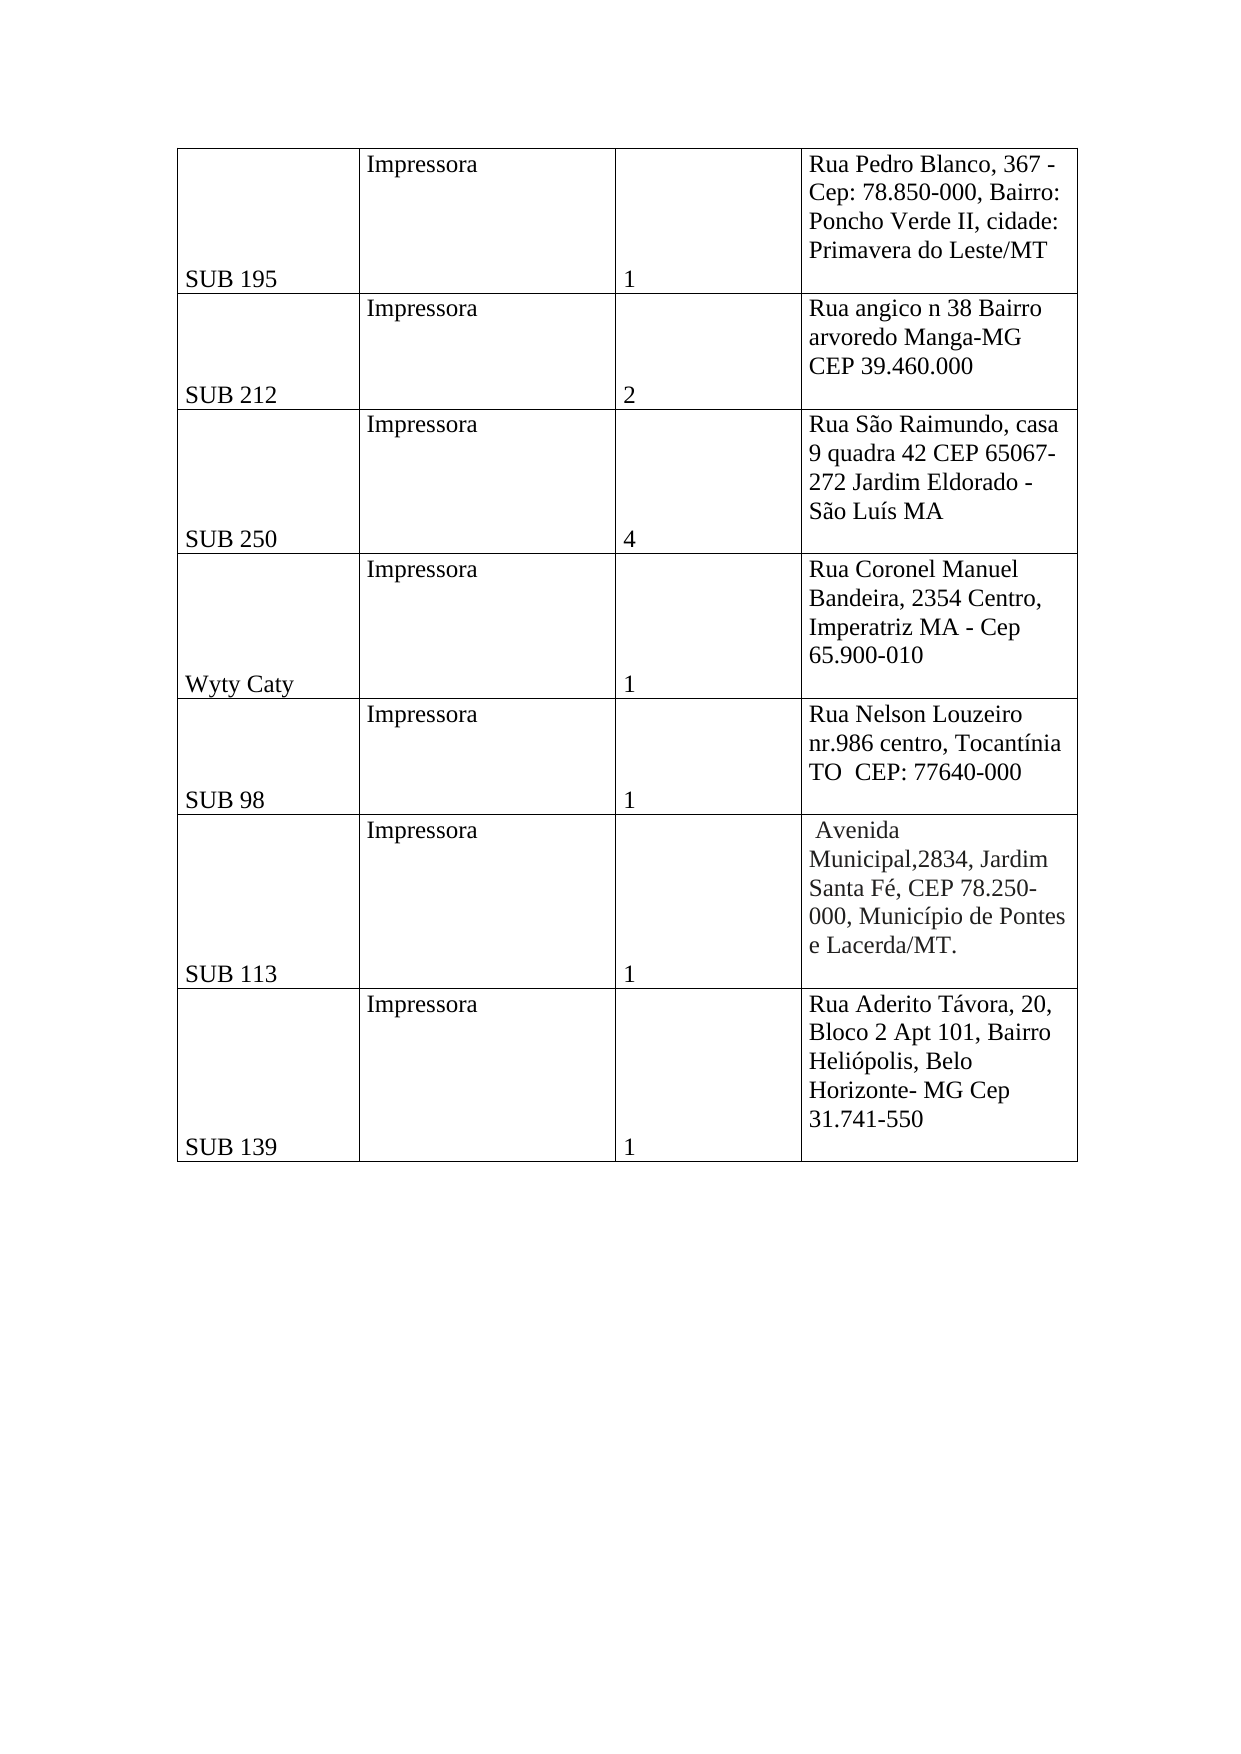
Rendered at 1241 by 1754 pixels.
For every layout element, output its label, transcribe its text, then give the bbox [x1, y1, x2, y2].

table_cell 2 [616, 294, 801, 408]
table_cell Impressora [360, 410, 615, 553]
table_cell 1 [616, 815, 801, 988]
table_cell Impressora [360, 815, 615, 988]
table_cell Impressora [360, 294, 615, 408]
table_cell SUB 139 [178, 989, 359, 1161]
table_cell SUB 195 [178, 149, 359, 292]
table_cell Impressora [360, 699, 615, 814]
table_cell Impressora [360, 554, 615, 698]
table_cell Avenida Municipal,2834, Jardim Santa Fé, CEP 78.250-000, Município de Pontes e Lacerda/MT. [802, 815, 1077, 988]
table_cell 1 [616, 149, 801, 292]
table_cell Impressora [360, 149, 615, 292]
table_cell 4 [616, 410, 801, 553]
table_cell Rua Nelson Louzeiro nr.986 centro, Tocantínia TO CEP: 77640-000 [802, 699, 1077, 814]
table_cell Rua Pedro Blanco, 367 - Cep: 78.850-000, Bairro: Poncho Verde II, cidade: Primavera do Leste/MT [802, 149, 1077, 292]
table_cell Rua angico n 38 Bairro arvoredo Manga-MG CEP 39.460.000 [802, 294, 1077, 408]
table_cell 1 [616, 989, 801, 1161]
table_cell SUB 212 [178, 294, 359, 408]
table_cell SUB 98 [178, 699, 359, 814]
table_cell SUB 113 [178, 815, 359, 988]
table_cell 1 [616, 554, 801, 698]
table_cell Rua Coronel Manuel Bandeira, 2354 Centro, Imperatriz MA - Cep 65.900-010 [802, 554, 1077, 698]
table_cell Rua São Raimundo, casa 9 quadra 42 CEP 65067-272 Jardim Eldorado - São Luís MA [802, 410, 1077, 553]
table_cell 1 [616, 699, 801, 814]
table_cell SUB 250 [178, 410, 359, 553]
table_cell Impressora [360, 989, 615, 1161]
table_cell Rua Aderito Távora, 20, Bloco 2 Apt 101, Bairro Heliópolis, Belo Horizonte- MG Cep 31.741-550 [802, 989, 1077, 1161]
table_cell Wyty Caty [178, 554, 359, 698]
